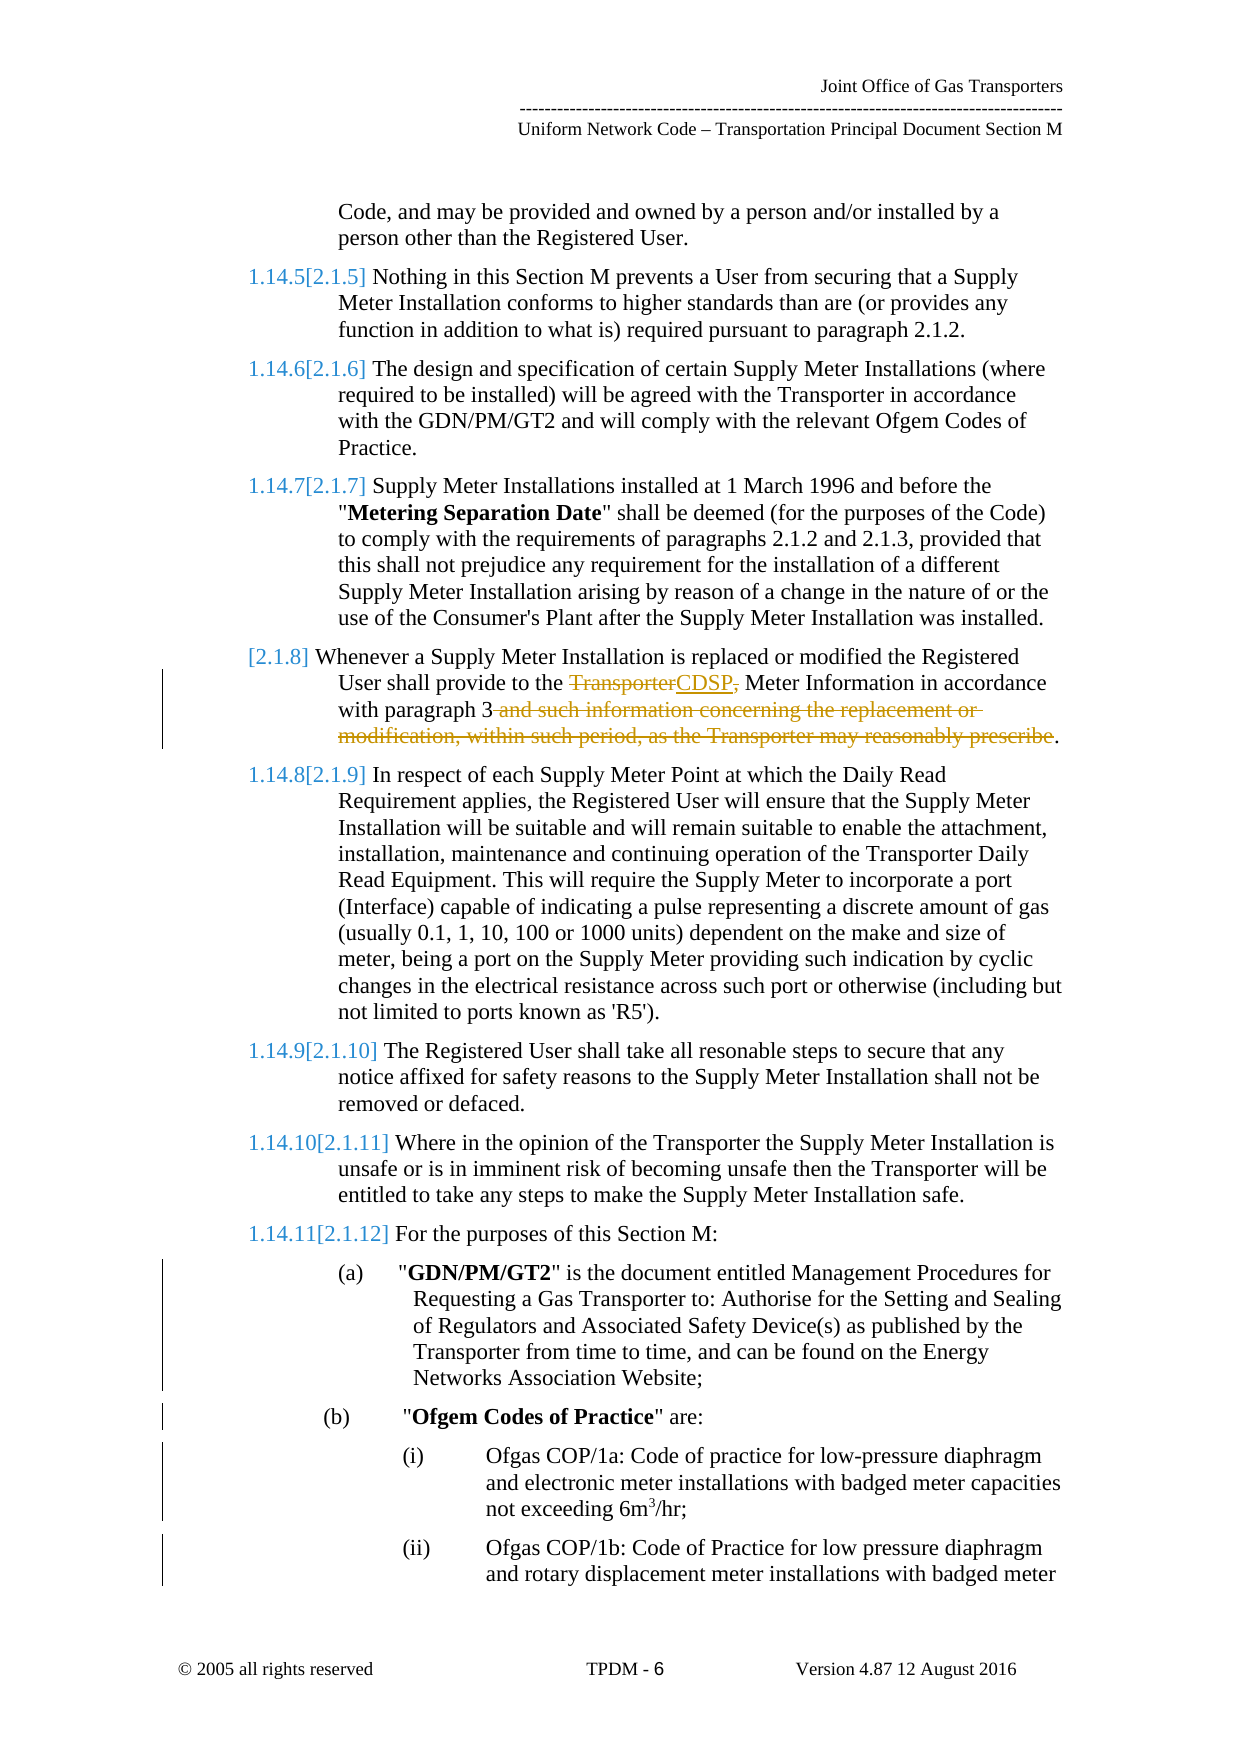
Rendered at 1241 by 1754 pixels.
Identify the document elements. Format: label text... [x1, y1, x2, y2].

text (b) "Ofgem Codes of Practice" are: [323, 1403, 1063, 1430]
text Nothing in this Section M prevents a User from securing that a Supply Meter Installation conforms to higher standards than are (or provides any function in addition to what is) required pursuant to paragraph 2.1.2. [248, 263, 1063, 342]
text In respect of each Supply Meter Point at which the Daily Read Requirement applies, the Registered User will ensure that the Supply Meter Installation will be suitable and will remain suitable to enable the attachment, installation, maintenance and continuing operation of the Transporter Daily Read Equipment. This will require the Supply Meter to incorporate a port (Interface) capable of indicating a pulse representing a discrete amount of gas (usually 0.1, 1, 10, 100 or 1000 units) dependent on the make and size of meter, being a port on the Supply Meter providing such indication by cyclic changes in the electrical resistance across such port or otherwise (including but not limited to ports known as 'R5'). [248, 761, 1063, 1024]
text Supply Meter Installations installed at 1 March 1996 and before the "Metering Separation Date" shall be deemed (for the purposes of the Code) to comply with the requirements of paragraphs 2.1.2 and 2.1.3, provided that this shall not prejudice any requirement for the installation of a different Supply Meter Installation arising by reason of a change in the nature of or the use of the Consumer's Plant after the Supply Meter Installation was installed. [248, 472, 1063, 631]
text The Registered User shall take all resonable steps to secure that any notice affixed for safety reasons to the Supply Meter Installation shall not be removed or defaced. [248, 1037, 1063, 1116]
text The design and specification of certain Supply Meter Installations (where required to be installed) will be agreed with the Transporter in accordance with the GDN/PM/GT2 and will comply with the relevant Ofgem Codes of Practice. [248, 354, 1063, 460]
text Ofgas COP/1a: Code of practice for low-pressure diaphragm and electronic meter installations with badged meter capacities not exceeding 6m3/hr; [402, 1442, 1063, 1521]
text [248, 198, 1063, 251]
text Whenever a Supply Meter Installation is replaced or modified the Registered User shall provide to the Meter Information in accordance with paragraph 3. [248, 643, 1063, 748]
text "GDN/PM/GT2" is the document entitled Management Procedures for Requesting a Gas Transporter to: Authorise for the Setting and Sealing of Regulators and Associated Safety Device(s) as published by the Transporter from time to time, and can be found on the Energy Networks Association Website; [338, 1259, 1063, 1391]
text Where in the opinion of the Transporter the Supply Meter Installation is unsafe or is in imminent risk of becoming unsafe then the Transporter will be entitled to take any steps to make the Supply Meter Installation safe. [248, 1129, 1063, 1208]
text For the purposes of this Section M: [248, 1220, 1063, 1247]
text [402, 1534, 1063, 1586]
